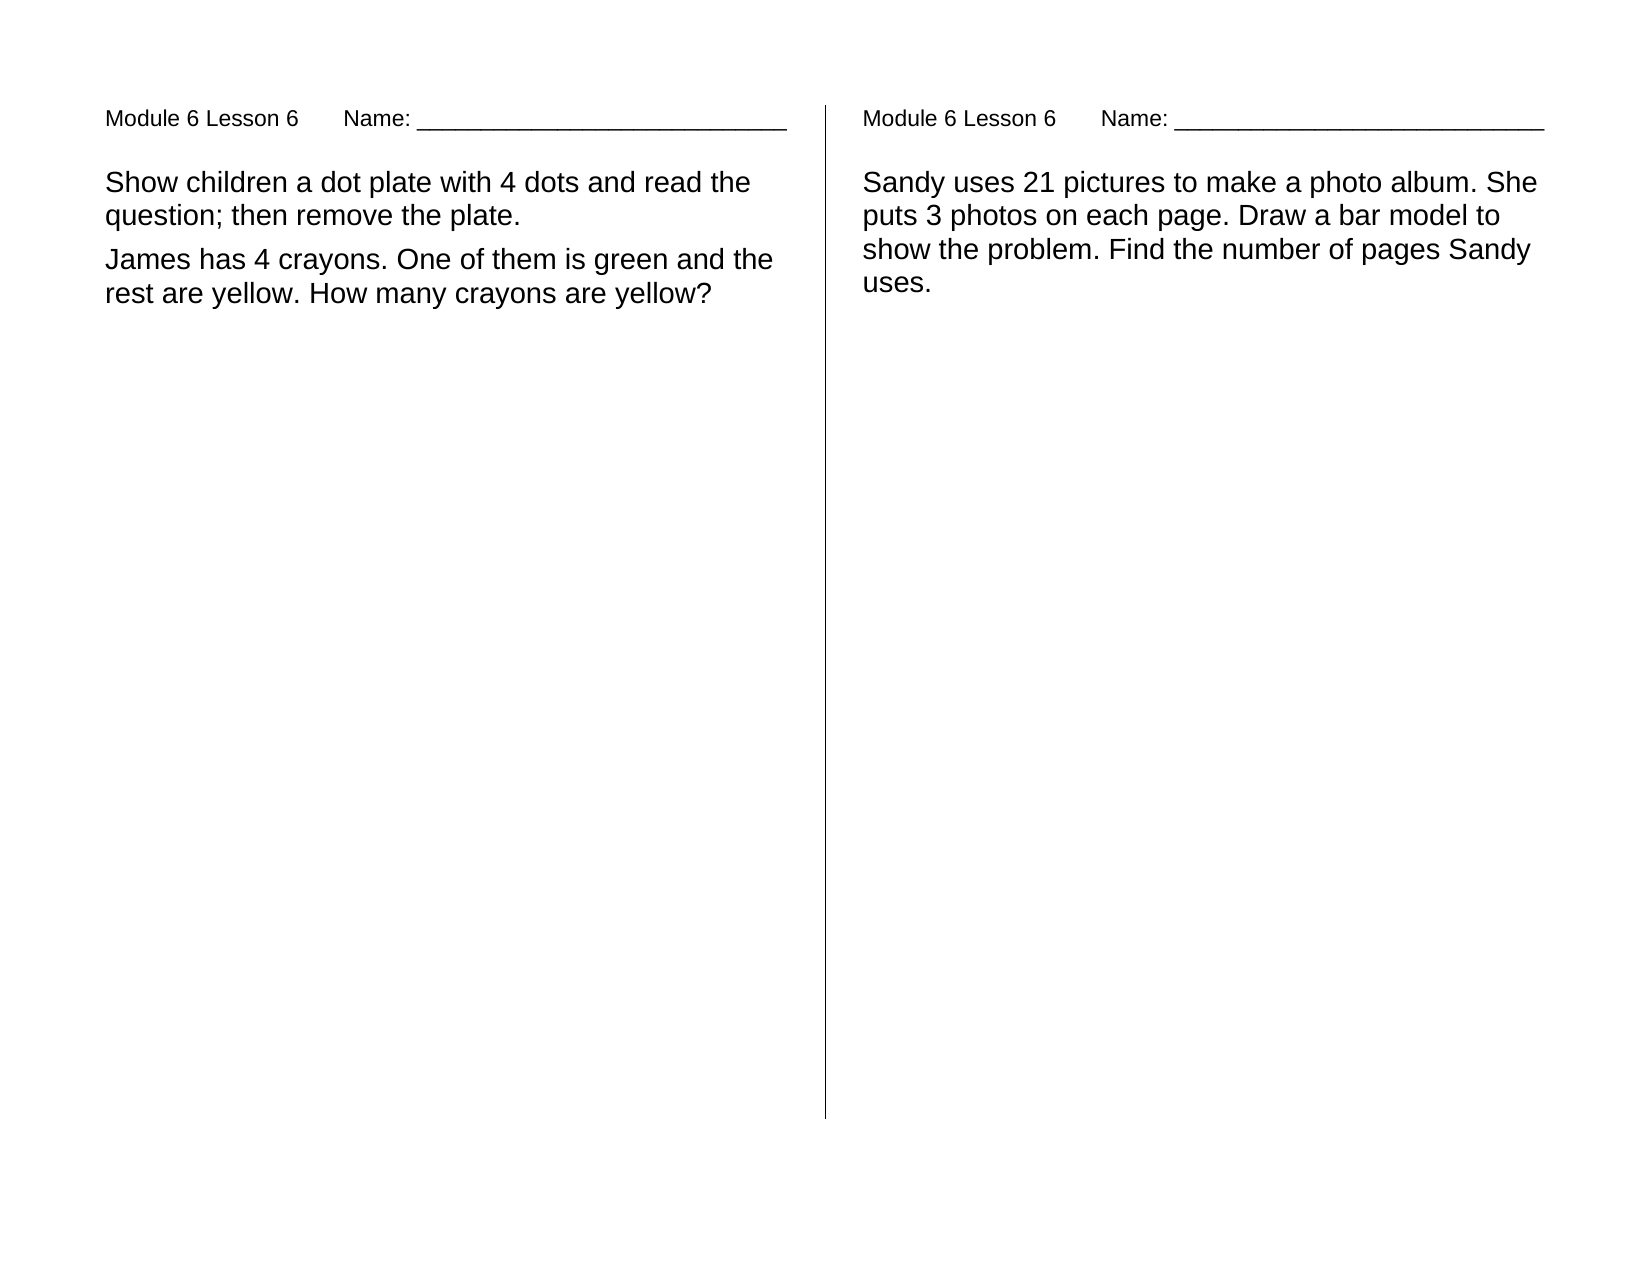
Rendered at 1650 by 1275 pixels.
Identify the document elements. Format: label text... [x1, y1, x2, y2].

text Show children a dot plate with 4 dots and read the question; then remove the plate. [105, 165, 787, 232]
text Sandy uses 21 pictures to make a photo album. She puts 3 photos on each page. Draw a bar model to show the problem. Find the number of pages Sandy uses. [862, 165, 1545, 299]
text Module 6 Lesson 6 Name: _____________________________ [105, 105, 787, 131]
text Module 6 Lesson 6 Name: _____________________________ [862, 105, 1545, 131]
text James has 4 crayons. One of them is green and the rest are yellow. How many crayons are yellow? [105, 242, 787, 309]
